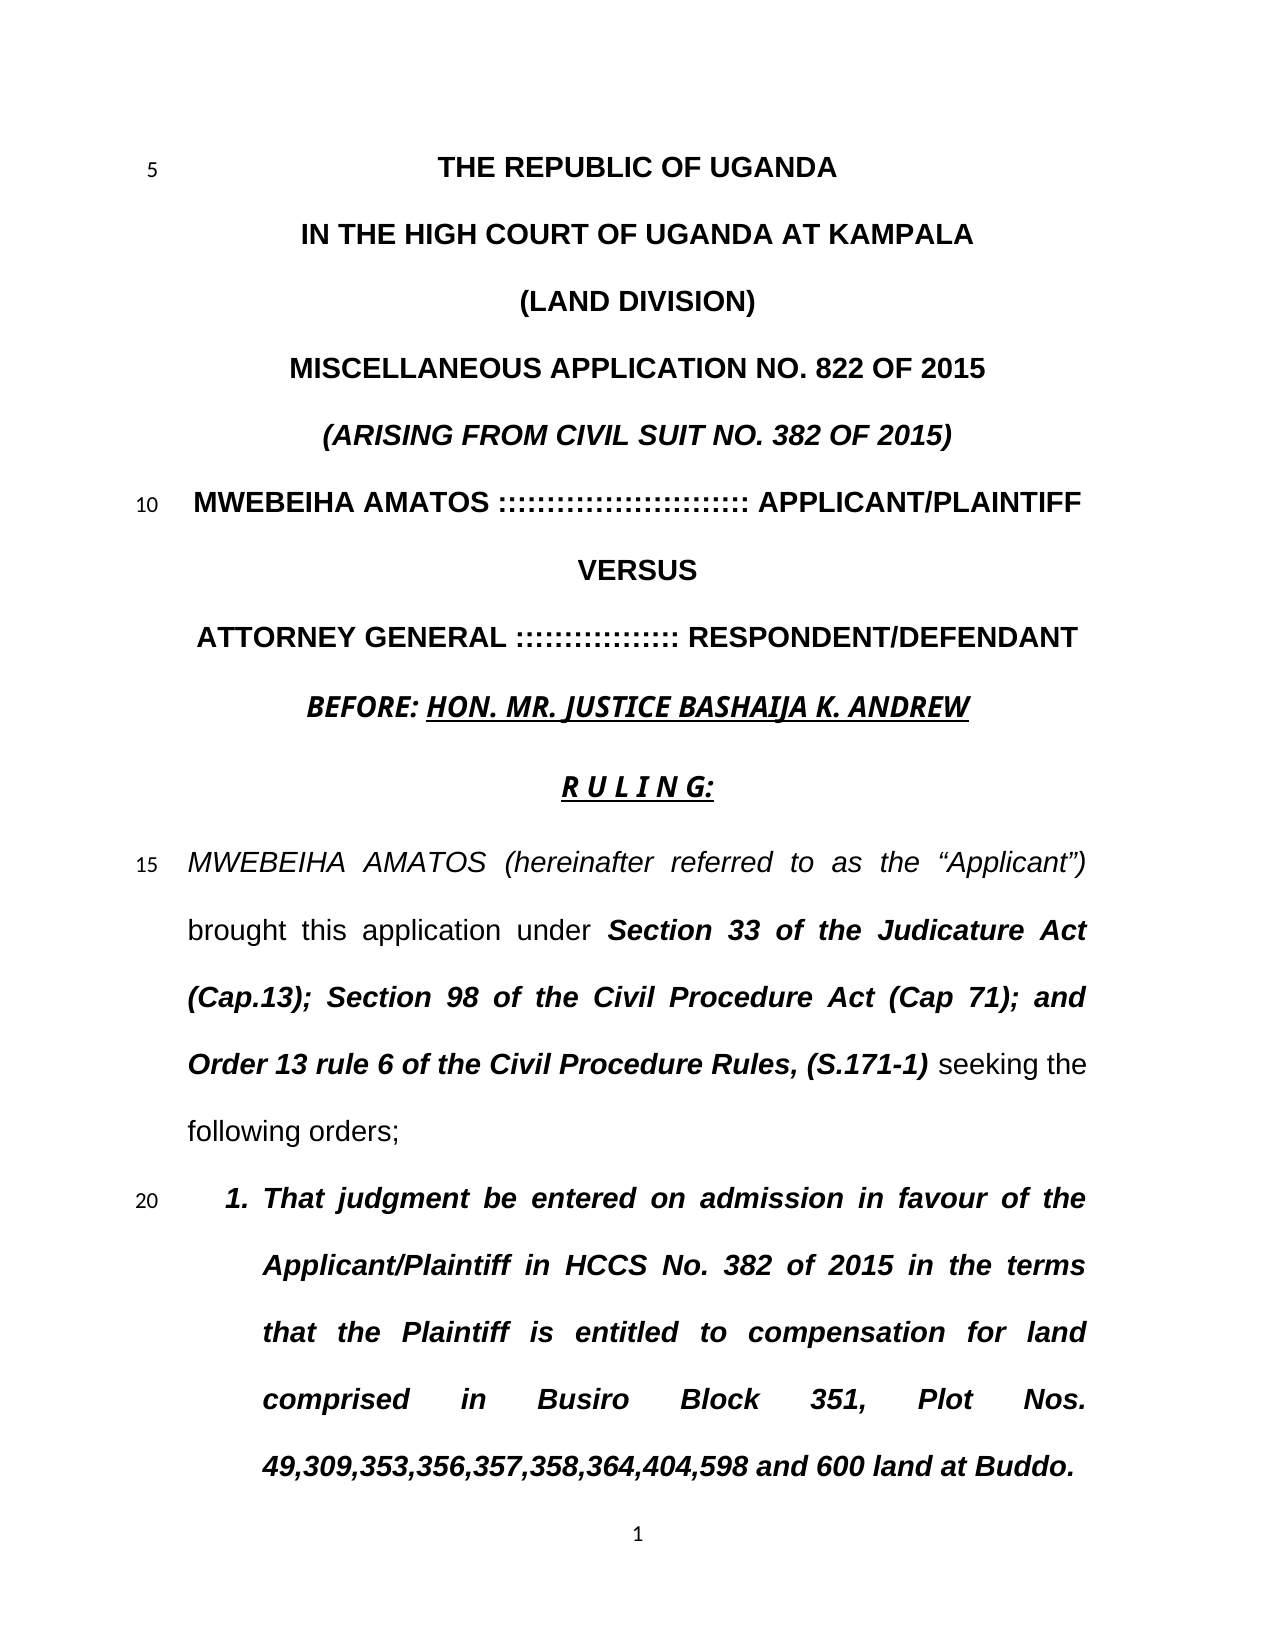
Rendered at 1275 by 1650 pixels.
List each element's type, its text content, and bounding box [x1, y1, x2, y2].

text (ARISING FROM CIVIL SUIT NO. 382 OF 2015) [187, 418, 1087, 452]
text VERSUS [187, 552, 1087, 586]
text BEFORE: HON. MR. JUSTICE BASHAIJA K. ANDREW [187, 687, 1087, 726]
list That judgment be entered on admission in favour of the Applicant/Plaintiff in HCCS No. 382 of 2015 in the terms that the Plaintiff is entitled to compensation for land comprised in Busiro Block 351, Plot Nos. 49,309,353,356,357,358,364,404,598 and 600 land at Buddo. [225, 1181, 1087, 1483]
text IN THE HIGH COURT OF UGANDA AT KAMPALA [187, 217, 1087, 251]
text MWEBEIHA AMATOS :::::::::::::::::::::::::: APPLICANT/PLAINTIFF [187, 485, 1087, 519]
text THE REPUBLIC OF UGANDA [187, 150, 1087, 183]
text R U L I N G: [187, 766, 1087, 806]
text MISCELLANEOUS APPLICATION NO. 822 OF 2015 [187, 351, 1087, 385]
text (LAND DIVISION) [187, 284, 1087, 318]
text MWEBEIHA AMATOS (hereinafter referred to as the “Applicant”) brought this application under Section 33 of the Judicature Act (Cap.13); Section 98 of the Civil Procedure Act (Cap 71); and Order 13 rule 6 of the Civil Procedure Rules, (S.171-1) seeking the following orders; [187, 845, 1087, 1147]
text ATTORNEY GENERAL ::::::::::::::::: RESPONDENT/DEFENDANT [187, 619, 1087, 653]
